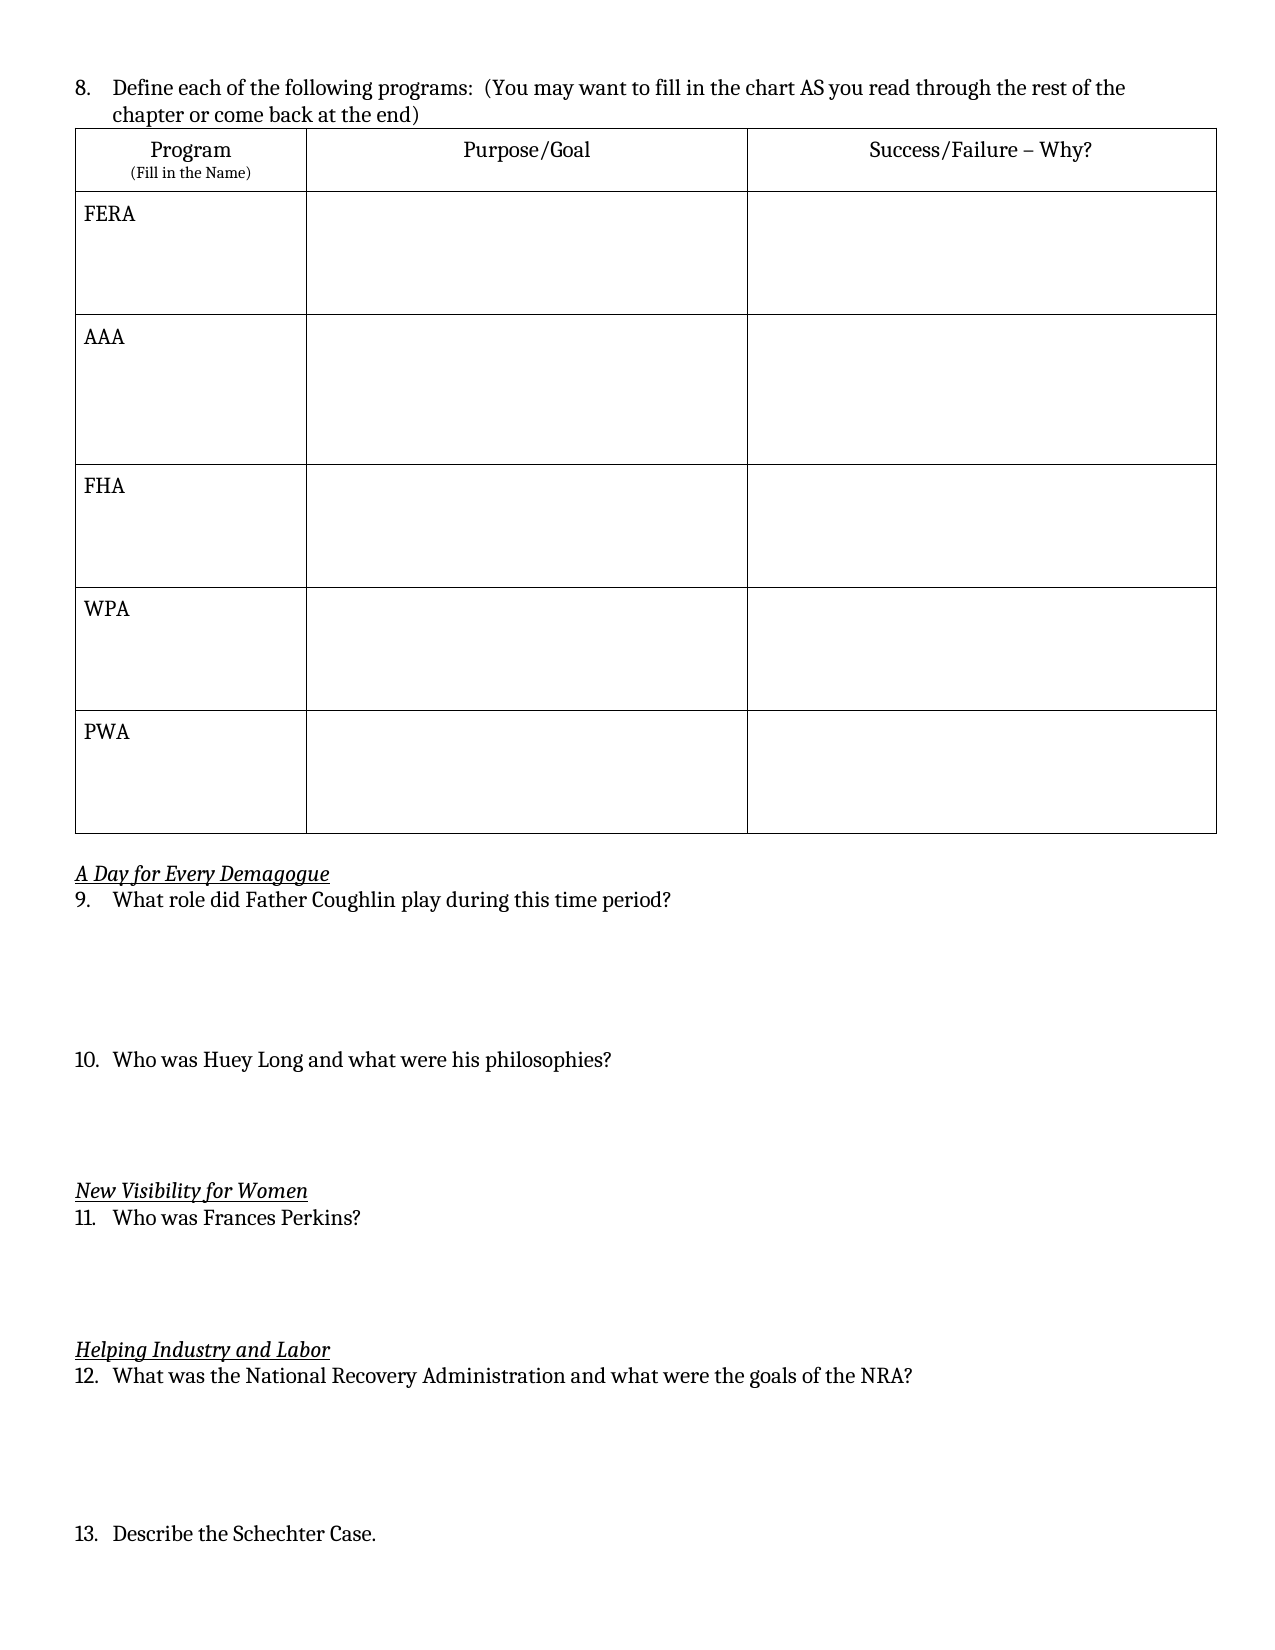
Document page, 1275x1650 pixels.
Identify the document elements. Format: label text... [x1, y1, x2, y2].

table_cell PWA [76, 711, 306, 833]
text New Visibility for Women [75, 1178, 1200, 1204]
table_cell FERA [76, 192, 306, 314]
table_header Program (Fill in the Name) [76, 129, 306, 191]
table_cell [748, 588, 1216, 710]
list Define each of the following programs: (You may want to fill in the chart AS you read through the rest of the chapter or come back at the end) [75, 75, 1200, 128]
table_cell WPA [76, 588, 306, 710]
list Describe the Schechter Case. [75, 1521, 1200, 1547]
list What role did Father Coughlin play during this time period? [75, 887, 1200, 994]
table_cell FHA [76, 465, 306, 587]
table_cell [307, 588, 747, 710]
text Helping Industry and Labor [75, 1336, 1200, 1363]
table_cell [748, 315, 1216, 463]
table_cell [307, 315, 747, 463]
table_cell [748, 192, 1216, 314]
list Who was Frances Perkins? [75, 1204, 1200, 1231]
list Who was Huey Long and what were his philosophies? [75, 1046, 1200, 1073]
text A Day for Every Demagogue [75, 860, 1200, 887]
table_cell [307, 192, 747, 314]
table_cell [748, 711, 1216, 833]
table_cell AAA [76, 315, 306, 463]
table_cell [307, 465, 747, 587]
table_header Success/Failure – Why? [748, 129, 1216, 191]
table_cell [748, 465, 1216, 587]
list What was the National Recovery Administration and what were the goals of the NRA? [75, 1363, 1200, 1389]
table_header Purpose/Goal [307, 129, 747, 191]
table_cell [307, 711, 747, 833]
